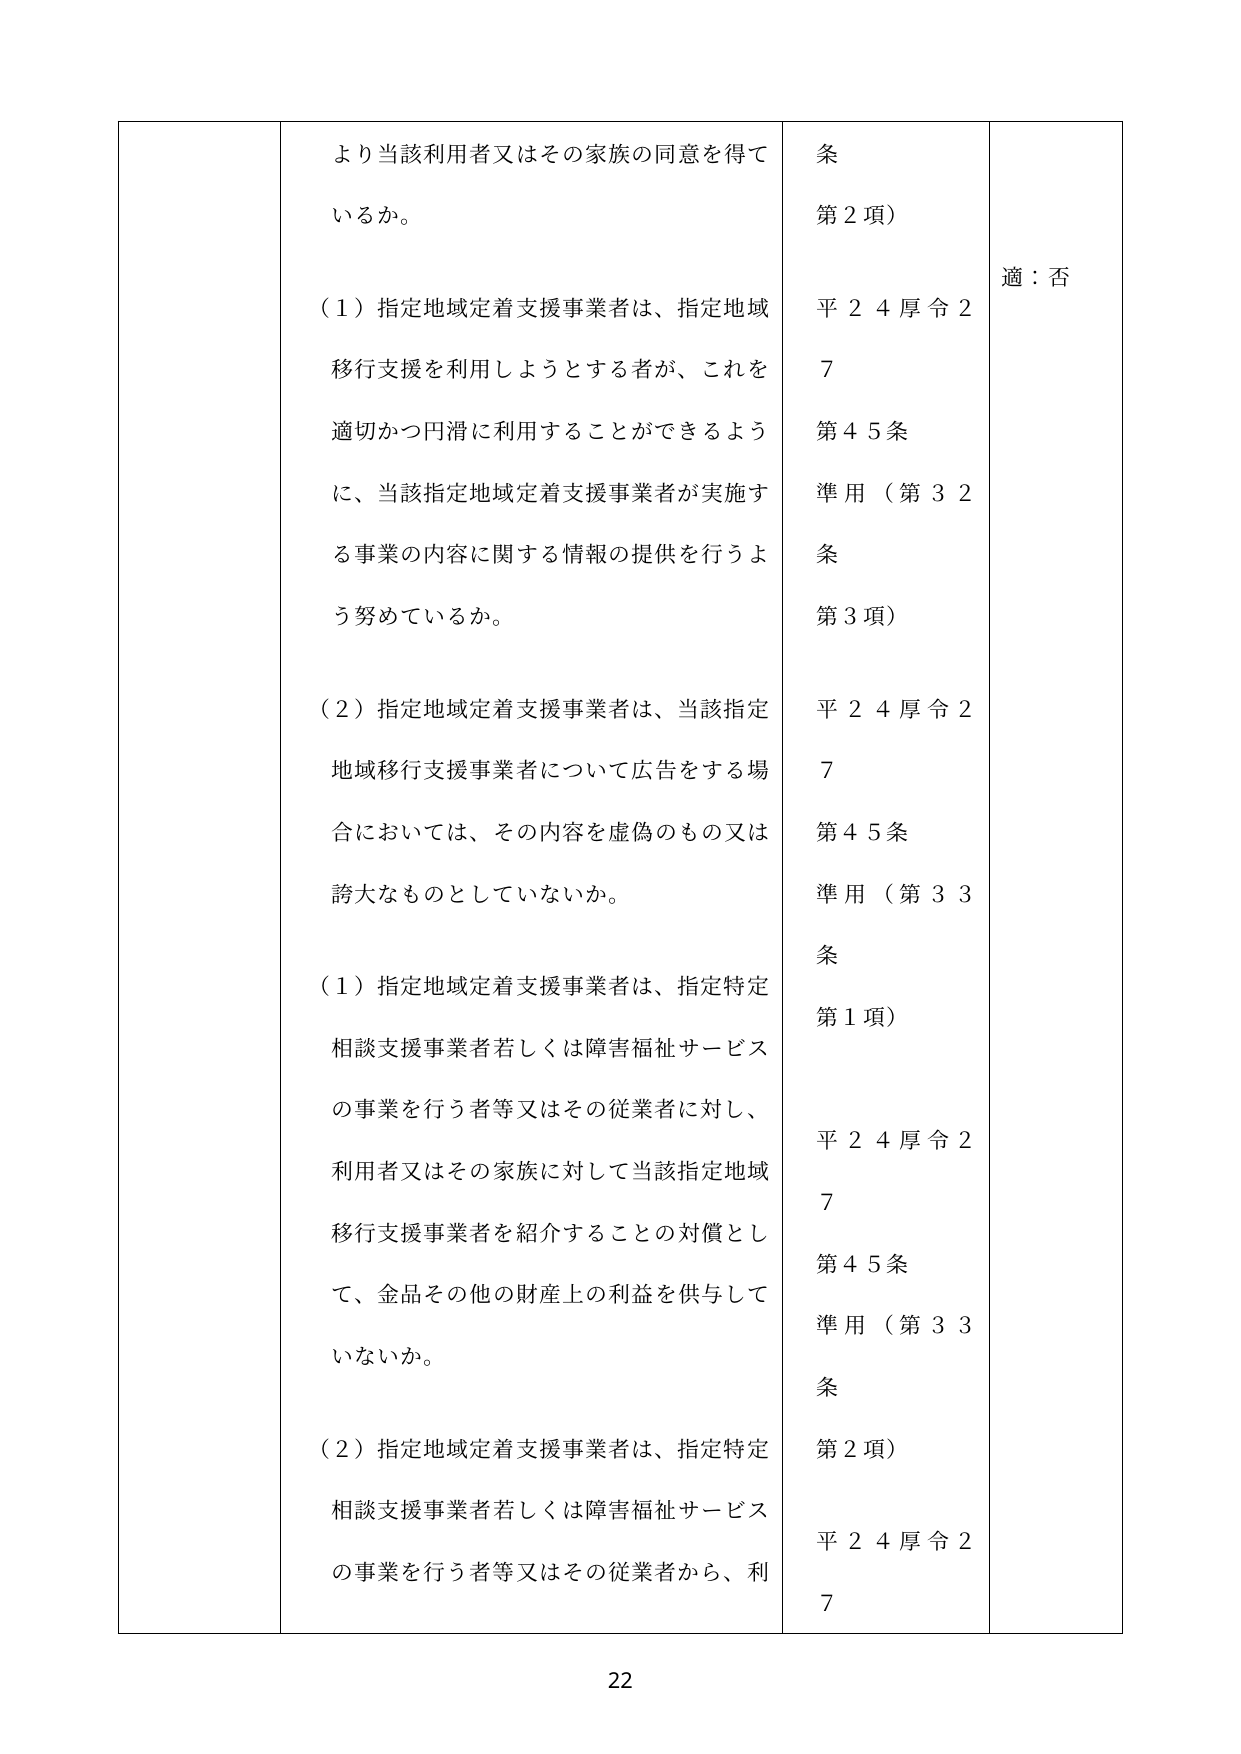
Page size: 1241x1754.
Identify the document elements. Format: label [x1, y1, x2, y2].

table_cell [281, 122, 782, 1632]
table_cell [783, 122, 989, 1632]
table_cell [119, 122, 280, 1632]
table_cell [990, 122, 1122, 1632]
